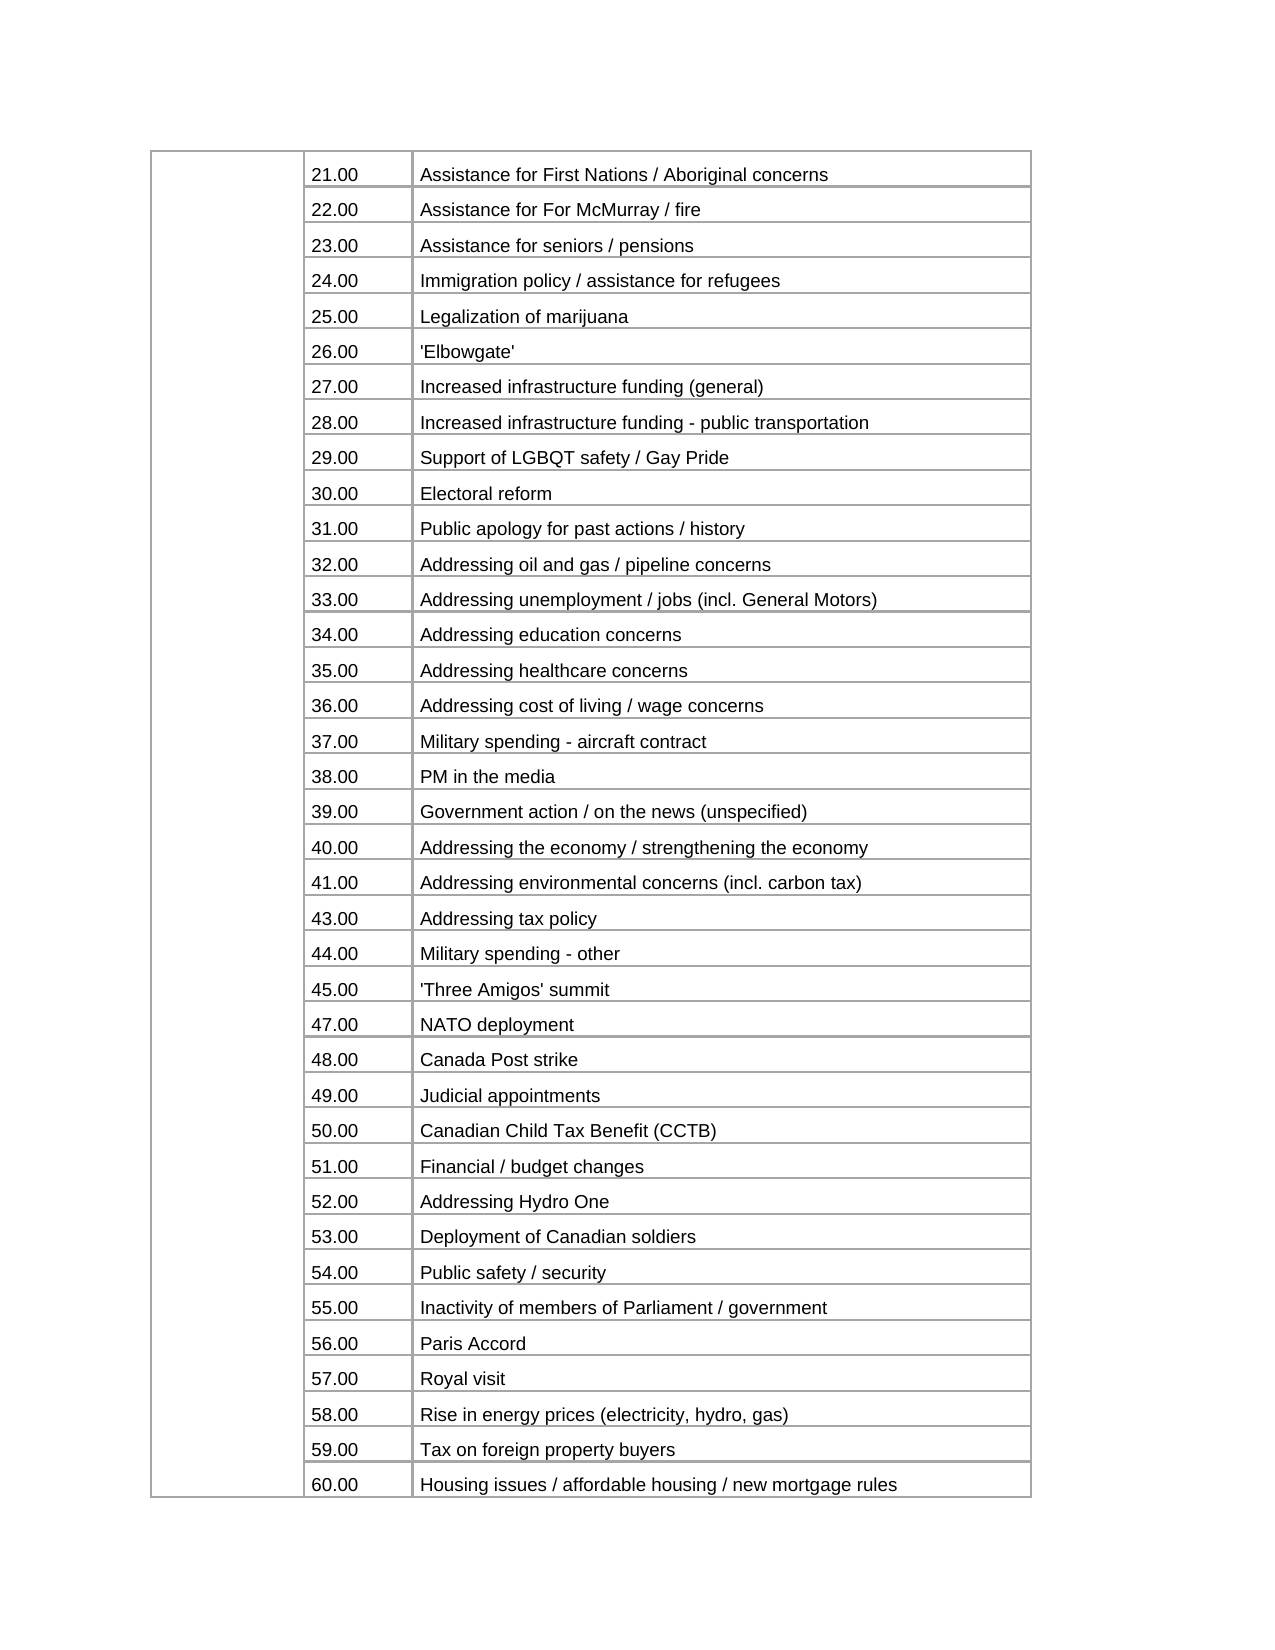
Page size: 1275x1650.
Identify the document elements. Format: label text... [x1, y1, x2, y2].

table_cell Military spending - other [414, 931, 1030, 964]
table_cell 31.00 [305, 506, 411, 539]
table_cell 27.00 [305, 365, 411, 398]
table_cell 55.00 [305, 1285, 411, 1319]
table_cell Tax on foreign property buyers [414, 1427, 1030, 1460]
table_cell 59.00 [305, 1427, 411, 1460]
table_cell 29.00 [305, 435, 411, 469]
table_cell Canada Post strike [414, 1038, 1030, 1071]
table_cell 34.00 [305, 613, 411, 646]
table_cell Addressing Hydro One [414, 1179, 1030, 1212]
table_cell 22.00 [305, 188, 411, 221]
table_cell Addressing unemployment / jobs (incl. General Motors) [414, 577, 1030, 610]
table_cell 53.00 [305, 1215, 411, 1248]
table_cell 'Three Amigos' summit [414, 967, 1030, 1000]
table_cell 52.00 [305, 1179, 411, 1212]
table_cell 51.00 [305, 1144, 411, 1177]
table_cell 25.00 [305, 294, 411, 327]
table_cell Government action / on the news (unspecified) [414, 790, 1030, 823]
table_cell Assistance for seniors / pensions [414, 223, 1030, 256]
table_cell 41.00 [305, 860, 411, 894]
table_cell 56.00 [305, 1321, 411, 1354]
table_cell Addressing cost of living / wage concerns [414, 683, 1030, 717]
table_cell 36.00 [305, 683, 411, 717]
table_cell Public safety / security [414, 1250, 1030, 1283]
table_cell 49.00 [305, 1073, 411, 1106]
table_cell Addressing healthcare concerns [414, 648, 1030, 681]
table_cell Addressing tax policy [414, 896, 1030, 929]
table_cell Assistance for First Nations / Aboriginal concerns [414, 152, 1030, 185]
table_cell 37.00 [305, 719, 411, 752]
table_cell 26.00 [305, 329, 411, 362]
table_cell Deployment of Canadian soldiers [414, 1215, 1030, 1248]
table_cell 33.00 [305, 577, 411, 610]
table_cell Legalization of marijuana [414, 294, 1030, 327]
table_cell Increased infrastructure funding (general) [414, 365, 1030, 398]
table_cell 60.00 [305, 1463, 411, 1496]
table_cell PM in the media [414, 754, 1030, 787]
table_cell 21.00 [305, 152, 411, 185]
table_cell 54.00 [305, 1250, 411, 1283]
table_cell Electoral reform [414, 471, 1030, 504]
table_cell 35.00 [305, 648, 411, 681]
table_cell Military spending - aircraft contract [414, 719, 1030, 752]
table_cell Inactivity of members of Parliament / government [414, 1285, 1030, 1319]
table_cell Housing issues / affordable housing / new mortgage rules [414, 1463, 1030, 1496]
table_cell 24.00 [305, 258, 411, 292]
table_cell 40.00 [305, 825, 411, 858]
table_cell 'Elbowgate' [414, 329, 1030, 362]
table_cell Addressing the economy / strengthening the economy [414, 825, 1030, 858]
table_cell 44.00 [305, 931, 411, 964]
table_cell 45.00 [305, 967, 411, 1000]
table_cell 47.00 [305, 1002, 411, 1035]
table_cell 23.00 [305, 223, 411, 256]
table_cell Public apology for past actions / history [414, 506, 1030, 539]
table_cell 39.00 [305, 790, 411, 823]
table_cell 30.00 [305, 471, 411, 504]
table_cell 32.00 [305, 542, 411, 575]
table_cell NATO deployment [414, 1002, 1030, 1035]
table_cell 58.00 [305, 1392, 411, 1425]
table_cell Judicial appointments [414, 1073, 1030, 1106]
table_cell Assistance for For McMurray / fire [414, 188, 1030, 221]
table_cell Addressing oil and gas / pipeline concerns [414, 542, 1030, 575]
table_cell Addressing education concerns [414, 613, 1030, 646]
table_cell 48.00 [305, 1038, 411, 1071]
table_cell Paris Accord [414, 1321, 1030, 1354]
table_cell Financial / budget changes [414, 1144, 1030, 1177]
table_cell Support of LGBQT safety / Gay Pride [414, 435, 1030, 469]
table_cell Canadian Child Tax Benefit (CCTB) [414, 1108, 1030, 1142]
table_cell Rise in energy prices (electricity, hydro, gas) [414, 1392, 1030, 1425]
table_cell 50.00 [305, 1108, 411, 1142]
table_cell Increased infrastructure funding - public transportation [414, 400, 1030, 433]
table_cell Addressing environmental concerns (incl. carbon tax) [414, 860, 1030, 894]
table_cell 43.00 [305, 896, 411, 929]
table_cell 57.00 [305, 1356, 411, 1389]
table_cell 28.00 [305, 400, 411, 433]
table_cell 38.00 [305, 754, 411, 787]
table_cell Royal visit [414, 1356, 1030, 1389]
table_cell Immigration policy / assistance for refugees [414, 258, 1030, 292]
